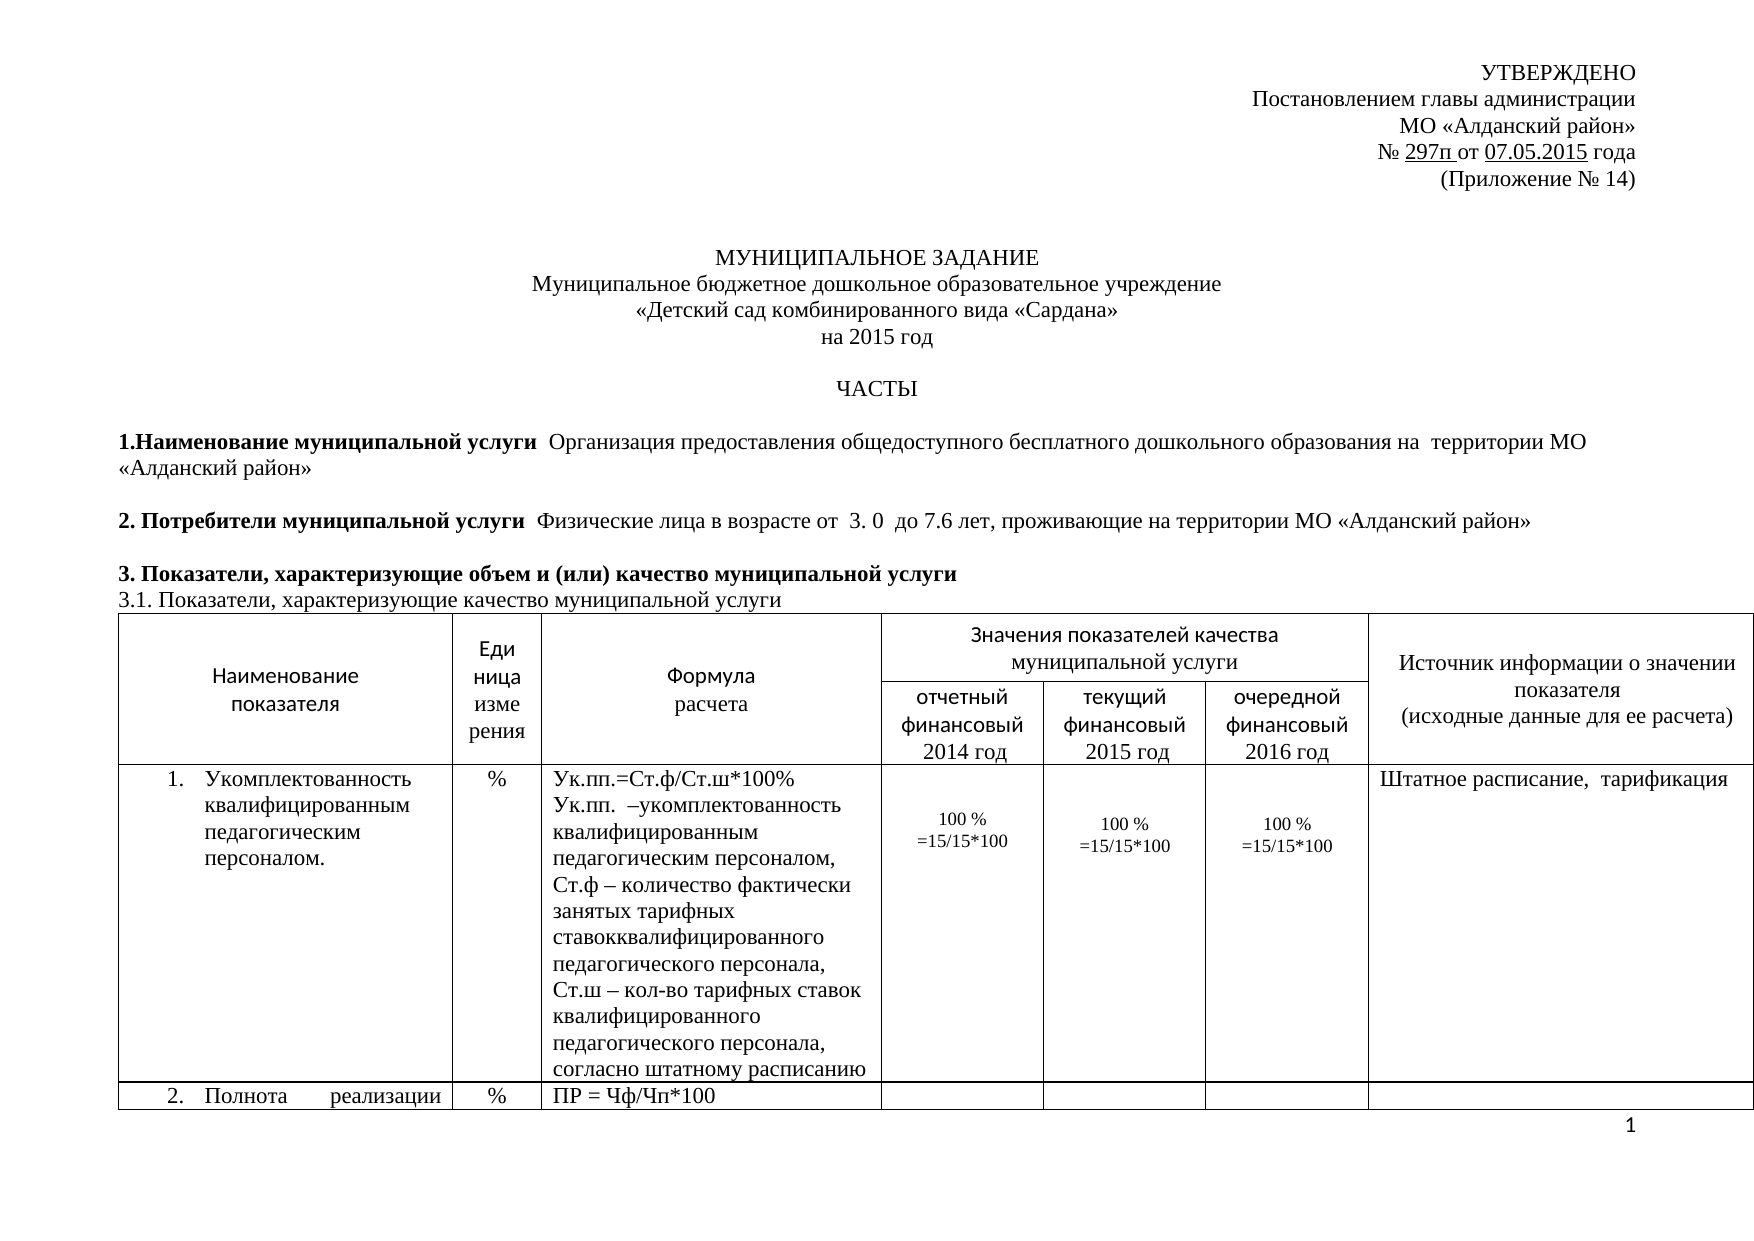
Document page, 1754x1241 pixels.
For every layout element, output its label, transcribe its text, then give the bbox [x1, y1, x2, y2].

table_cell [1369, 1083, 1753, 1109]
table_cell Штатное расписание, тарификация [1369, 765, 1753, 1081]
table_cell отчетный финансовый 2014 год [882, 682, 1043, 764]
text № 297п от 07.05.2015 года [118, 138, 1636, 164]
table_header Наименование показателя [119, 614, 452, 764]
text МО «Алданский район» [118, 112, 1636, 138]
table_cell 100 % =15/15*100 [1044, 765, 1205, 1081]
table_cell 100 % =15/15*100 [882, 765, 1043, 1081]
table_cell % [453, 765, 541, 1081]
text 3. Показатели, характеризующие объем и (или) качество муниципальной услуги [118, 560, 1636, 586]
text Постановлением главы администрации [118, 86, 1636, 112]
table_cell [119, 1083, 452, 1109]
text ЧАСТЬI [118, 375, 1636, 402]
table_header Еди ница изме рения [453, 614, 541, 764]
text (Приложение № 14) [118, 164, 1636, 191]
table_cell % [453, 1083, 541, 1109]
text Муниципальное бюджетное дошкольное образовательное учреждение [118, 270, 1636, 296]
table_cell 100 % =15/15*100 [1206, 765, 1368, 1081]
text «Детский сад комбинированного вида «Сардана» [118, 296, 1636, 323]
table_header Источник информации о значении показателя (исходные данные для ее расчета) [1369, 614, 1753, 764]
text 2. Потребители муниципальной услуги Физические лица в возрасте от 3. 0 до 7.6 лет, проживающие на территории МО «Алданский район» [118, 507, 1636, 533]
table_cell текущий финансовый 2015 год [1044, 682, 1205, 764]
table_header Формула расчета [542, 614, 881, 764]
table_header Значения показателей качества муниципальной услуги [882, 614, 1368, 681]
text 3.1. Показатели, характеризующие качество муниципальной услуги [118, 586, 1636, 613]
text 1.Наименование муниципальной услуги Организация предоставления общедоступного бесплатного дошкольного образования на территории МО «Алданский район» [118, 428, 1636, 481]
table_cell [542, 1083, 881, 1109]
table_cell Ук.пп.=Ст.ф/Ст.ш*100% Ук.пп. –укомплектованность квалифицированным педагогическим персоналом, Ст.ф – количество фактически занятых тарифных ставокквалифицированного педагогического персонала, Ст.ш – кол-во тарифных ставок квалифицированного педагогического персонала, согласно штатному расписанию [542, 765, 881, 1081]
text УТВЕРЖДЕНО [118, 59, 1636, 86]
table_cell Укомплектованность квалифицированным педагогическим персоналом. [119, 765, 452, 1081]
text МУНИЦИПАЛЬНОЕ ЗАДАНИЕ [118, 244, 1636, 270]
text на 2015 год [118, 323, 1636, 349]
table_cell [882, 1083, 1043, 1109]
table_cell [1044, 1083, 1205, 1109]
table_cell очередной финансовый 2016 год [1206, 682, 1368, 764]
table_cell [1206, 1083, 1368, 1109]
